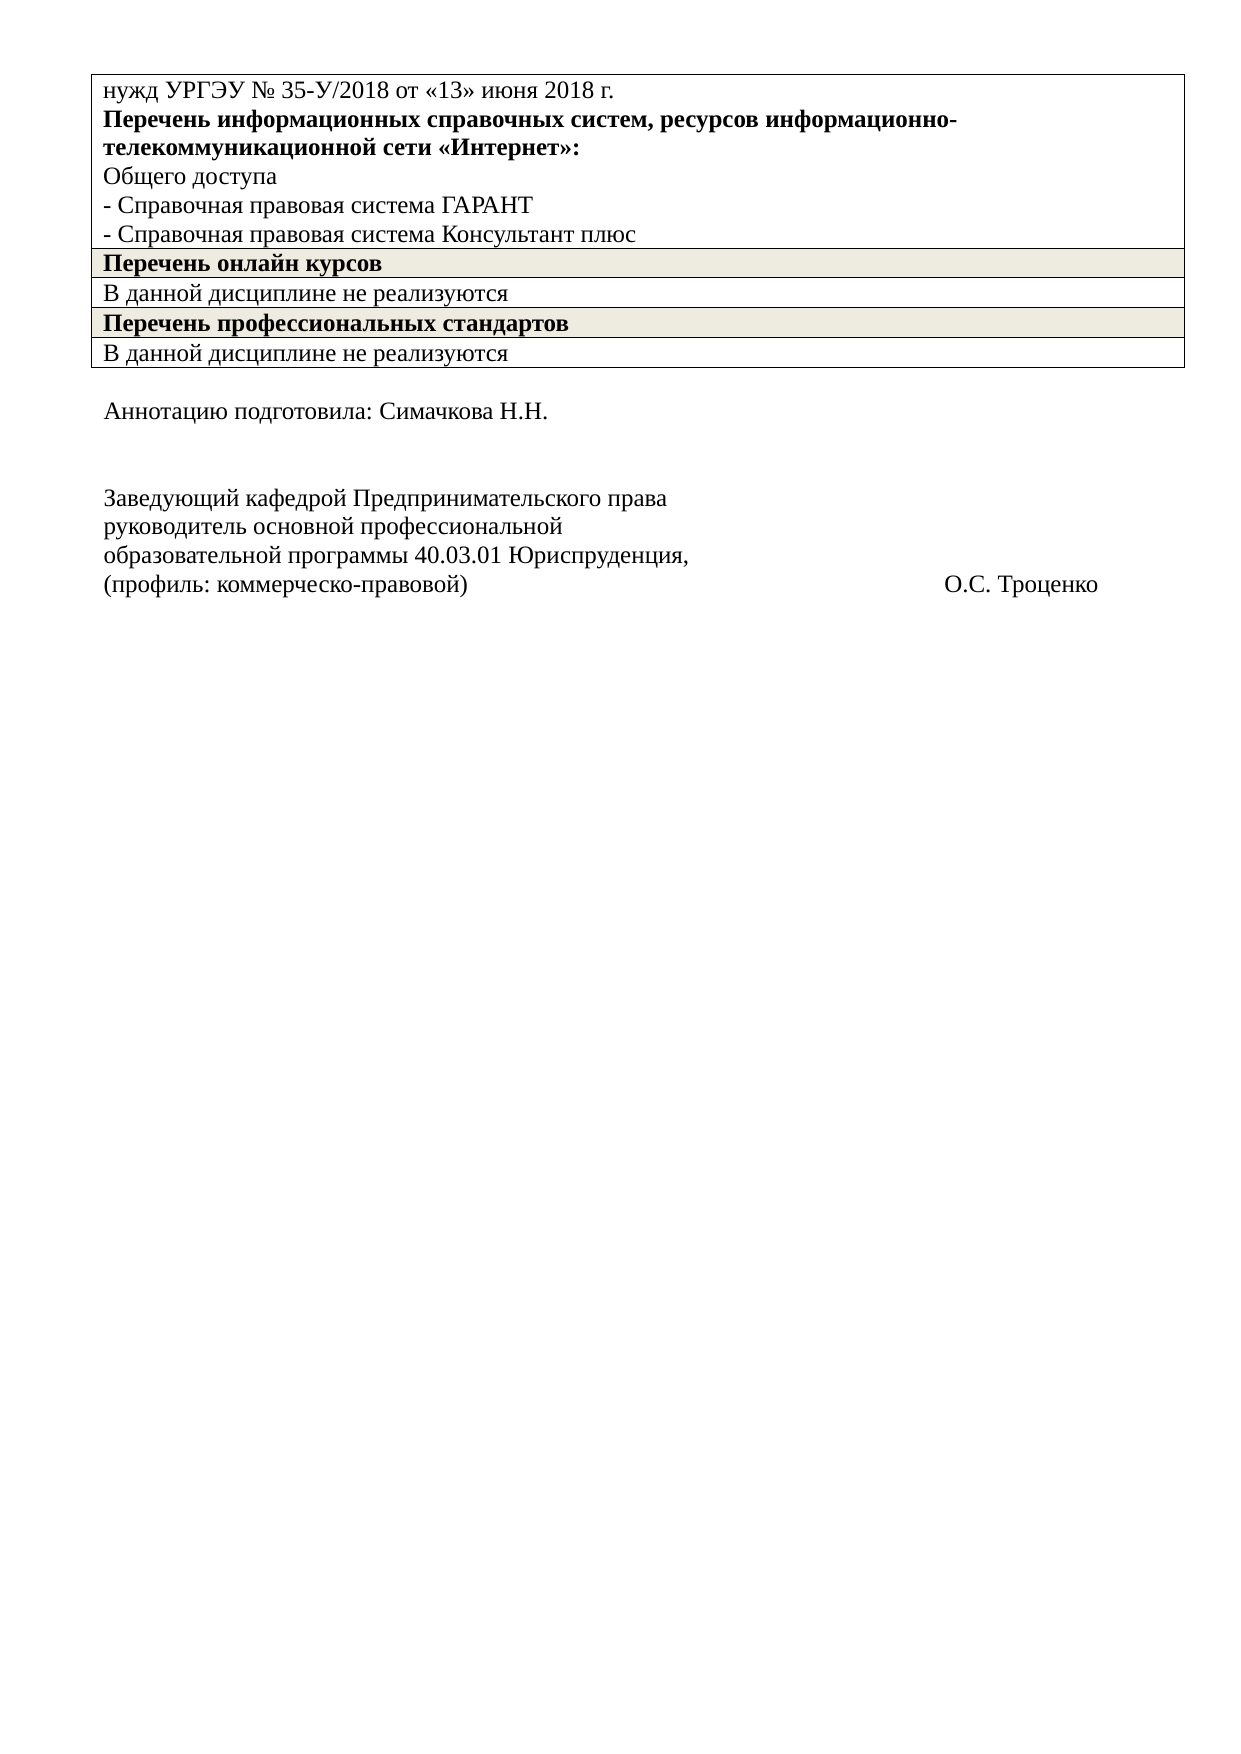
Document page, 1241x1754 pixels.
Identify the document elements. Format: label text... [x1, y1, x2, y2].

table_cell Перечень онлайн курсов [92, 249, 1184, 277]
table_cell Перечень профессиональных стандартов [92, 308, 1184, 337]
text Аннотацию подготовила: Симачкова Н.Н. [103, 396, 1152, 425]
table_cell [92, 75, 1184, 247]
text Заведующий кафедрой Предпринимательского права [103, 483, 1152, 511]
table_cell В данной дисциплине не реализуются [92, 338, 1184, 367]
text (профиль: коммерческо-правовой) О.С. Троценко [103, 569, 1152, 598]
text руководитель основной профессиональной [103, 511, 1152, 540]
table_cell В данной дисциплине не реализуются [92, 278, 1184, 307]
text образовательной программы 40.03.01 Юриспруденция, [103, 540, 1152, 569]
